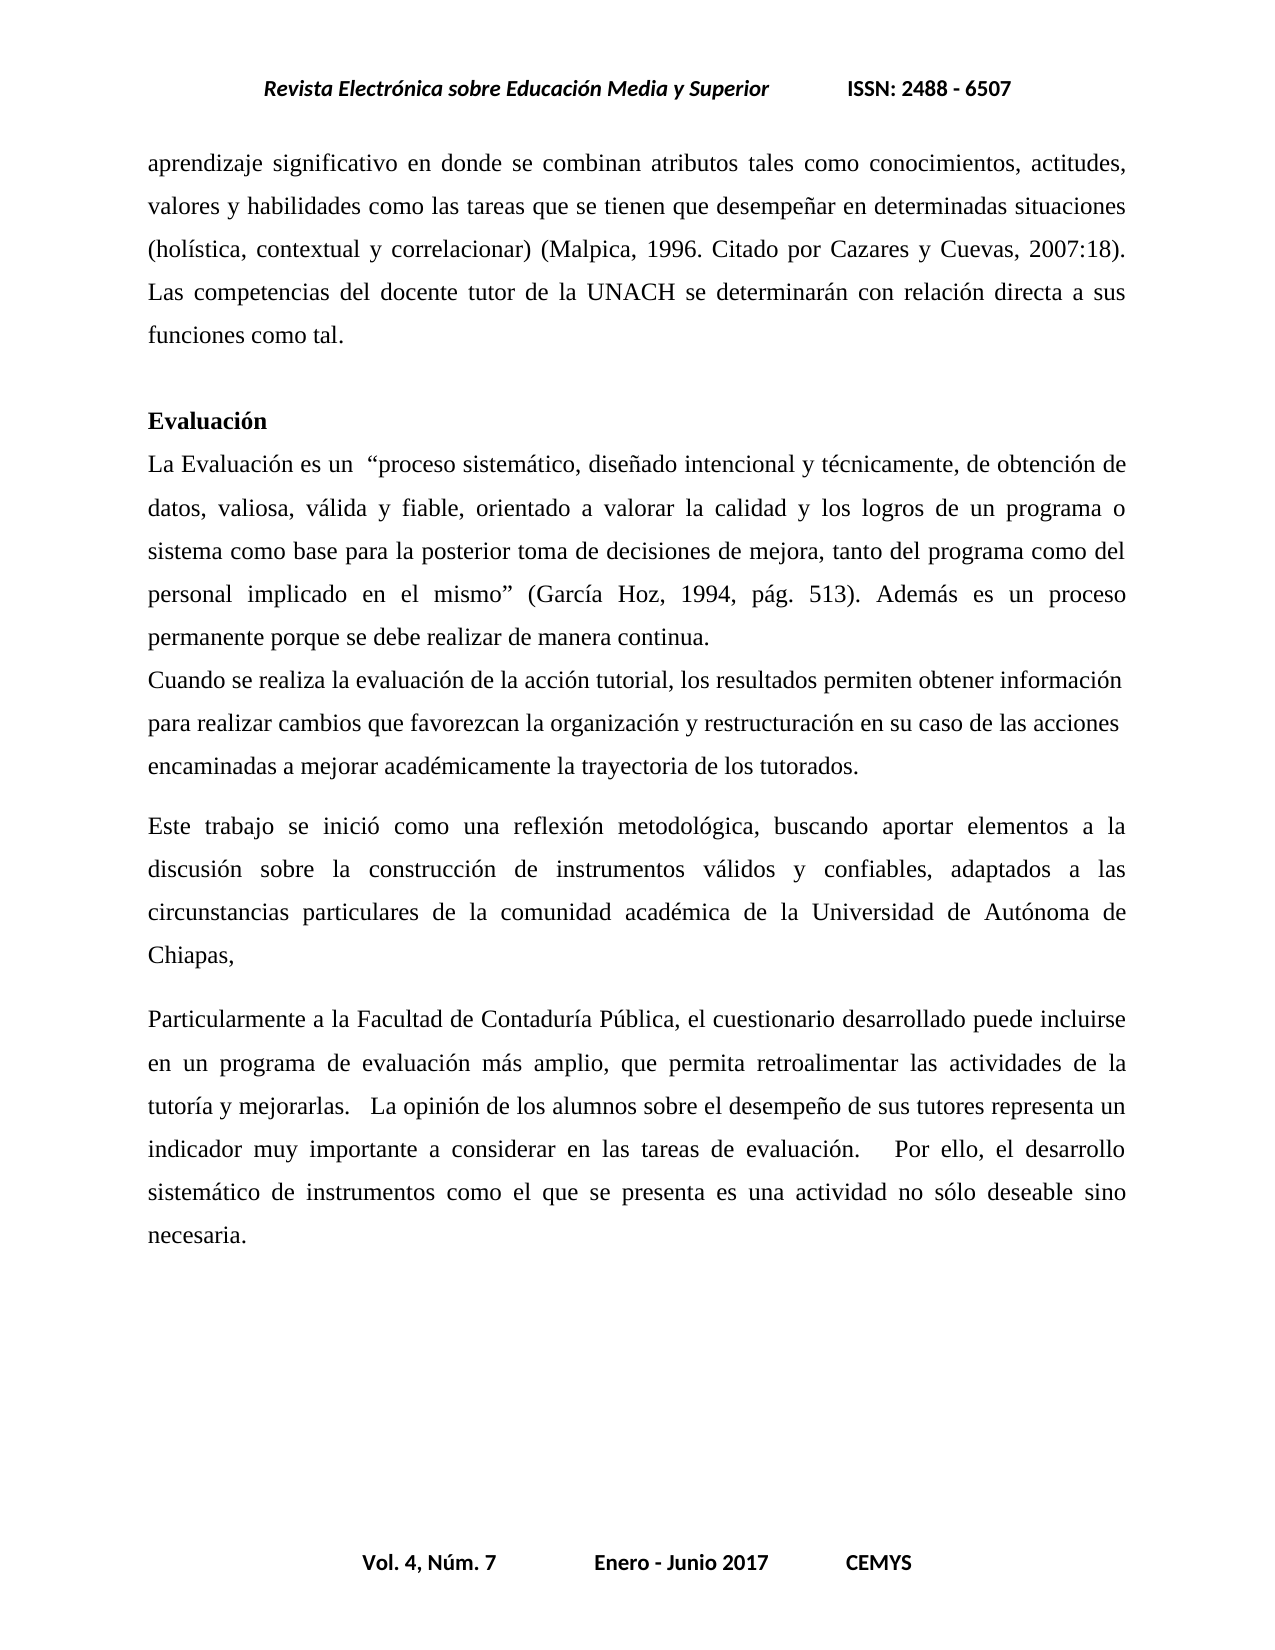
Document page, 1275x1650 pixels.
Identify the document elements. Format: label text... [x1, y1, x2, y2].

text Particularmente a la Facultad de Contaduría Pública, el cuestionario desarrollado puede incluirse en un programa de evaluación más amplio, que permita retroalimentar las actividades de la tutoría y mejorarlas. La opinión de los alumnos sobre el desempeño de sus tutores representa un indicador muy importante a considerar en las tareas de evaluación. Por ello, el desarrollo sistemático de instrumentos como el que se presenta es una actividad no sólo deseable sino necesaria. [148, 1004, 1127, 1249]
text Cuando se realiza la evaluación de la acción tutorial, los resultados permiten obtener información para realizar cambios que favorezcan la organización y restructuración en su caso de las acciones encaminadas a mejorar académicamente la trayectoria de los tutorados. [148, 665, 1127, 780]
text Este trabajo se inició como una reflexión metodológica, buscando aportar elementos a la discusión sobre la construcción de instrumentos válidos y confiables, adaptados a las circunstancias particulares de la comunidad académica de la Universidad de Autónoma de Chiapas, [148, 811, 1127, 969]
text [148, 148, 1127, 349]
text La Evaluación es un “proceso sistemático, diseñado intencional y técnicamente, de obtención de datos, valiosa, válida y fiable, orientado a valorar la calidad y los logros de un programa o sistema como base para la posterior toma de decisiones de mejora, tanto del programa como del personal implicado en el mismo” (García Hoz, 1994, pág. 513). Además es un proceso permanente porque se debe realizar de manera continua. [148, 449, 1127, 651]
text Evaluación [148, 406, 1127, 435]
